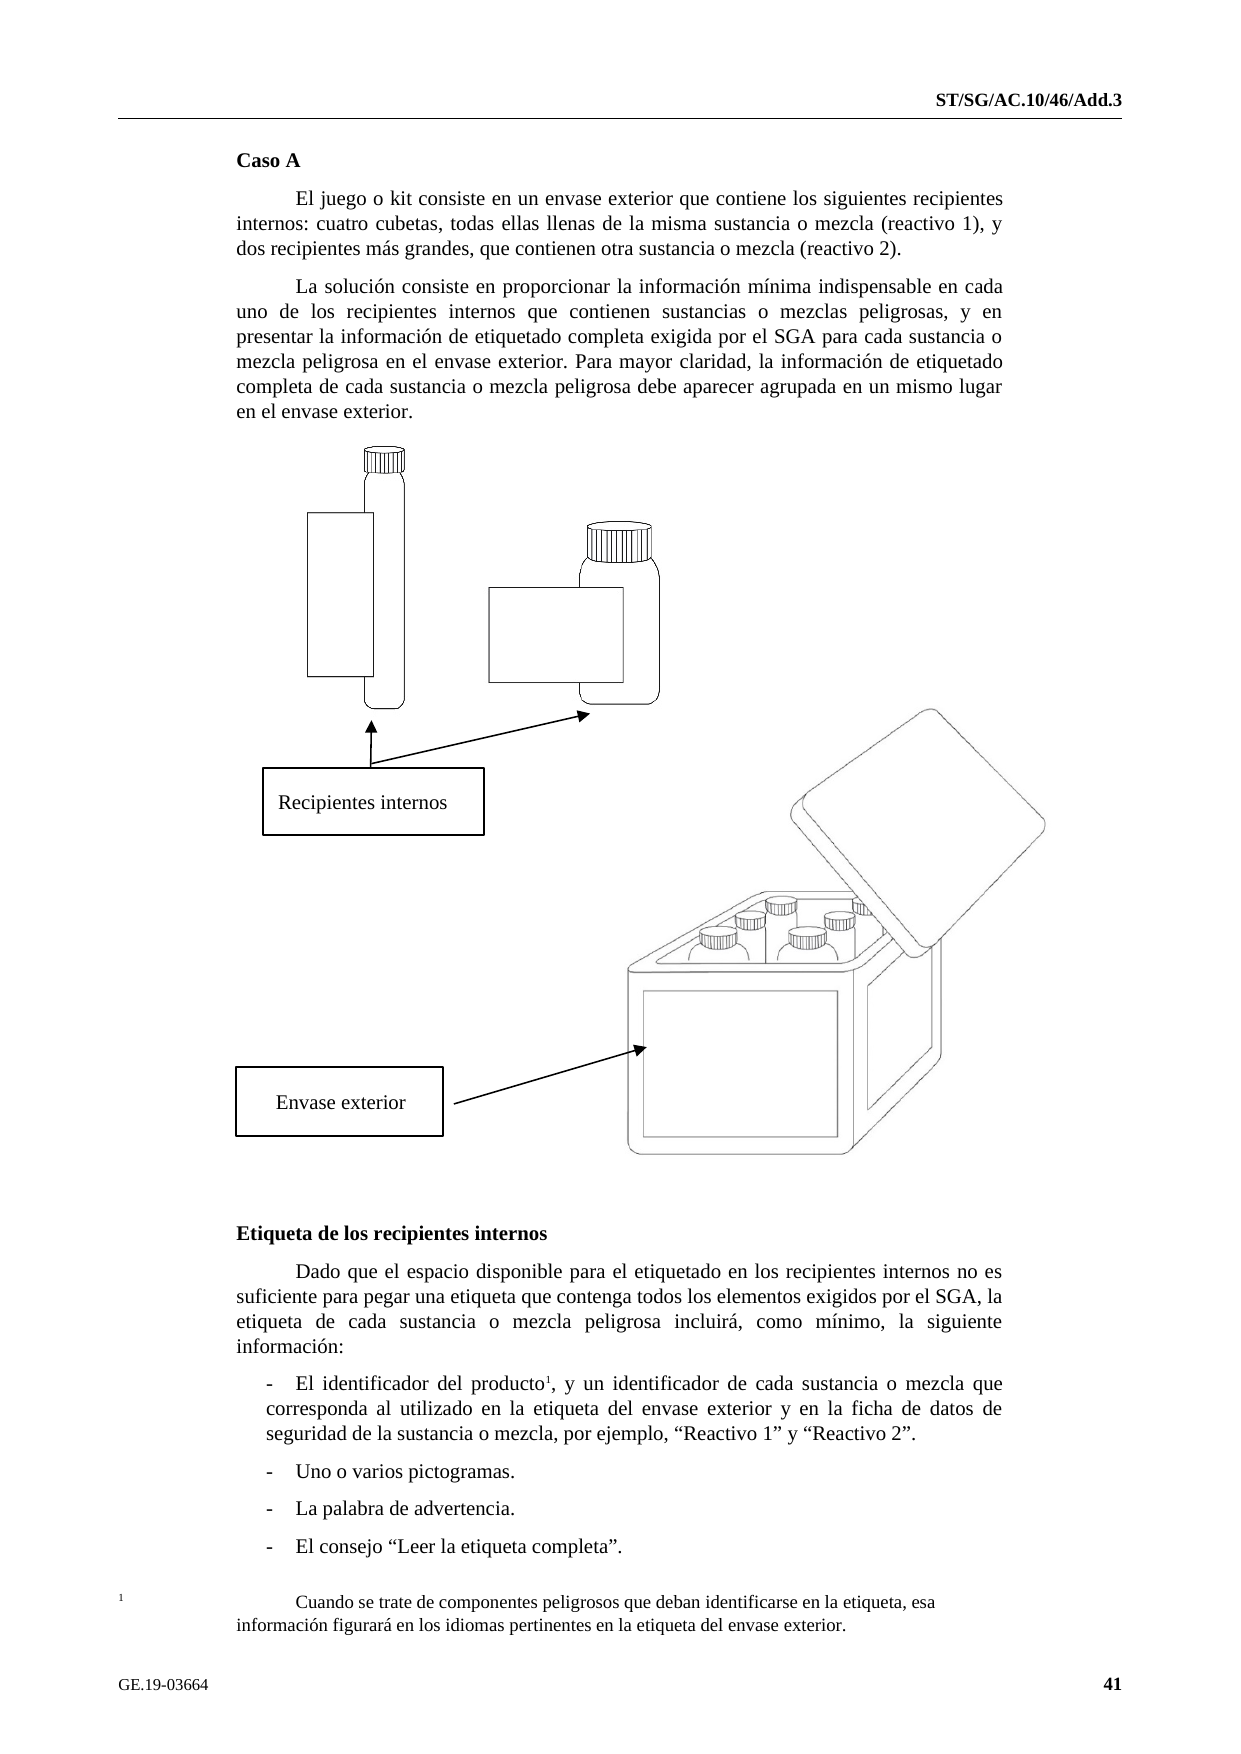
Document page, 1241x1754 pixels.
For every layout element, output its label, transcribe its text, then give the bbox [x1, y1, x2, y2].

text - El consejo “Leer la etiqueta completa”. [236, 1533, 1004, 1558]
text Etiqueta de los recipientes internos [118, 1220, 1004, 1245]
text Dado que el espacio disponible para el etiquetado en los recipientes internos no es suficiente para pegar una etiqueta que contenga todos los elementos exigidos por el SGA, la etiqueta de cada sustancia o mezcla peligrosa incluirá, como mínimo, la siguiente información: [236, 1258, 1004, 1358]
text La solución consiste en proporcionar la información mínima indispensable en cada uno de los recipientes internos que contienen sustancias o mezclas peligrosas, y en presentar la información de etiquetado completa exigida por el SGA para cada sustancia o mezcla peligrosa en el envase exterior. Para mayor claridad, la información de etiquetado completa de cada sustancia o mezcla peligrosa debe aparecer agrupada en un mismo lugar en el envase exterior. [236, 273, 1004, 423]
picture [288, 435, 1082, 1195]
text Caso A [118, 148, 1004, 173]
text El juego o kit consiste en un envase exterior que contiene los siguientes recipientes internos: cuatro cubetas, todas ellas llenas de la misma sustancia o mezcla (reactivo 1), y dos recipientes más grandes, que contienen otra sustancia o mezcla (reactivo 2). [236, 185, 1004, 260]
text - Uno o varios pictogramas. [236, 1458, 1004, 1483]
text - El identificador del producto, y un identificador de cada sustancia o mezcla que corresponda al utilizado en la etiqueta del envase exterior y en la ficha de datos de seguridad de la sustancia o mezcla, por ejemplo, “Reactivo 1” y “Reactivo 2”. [236, 1370, 1004, 1445]
text - La palabra de advertencia. [236, 1495, 1004, 1520]
